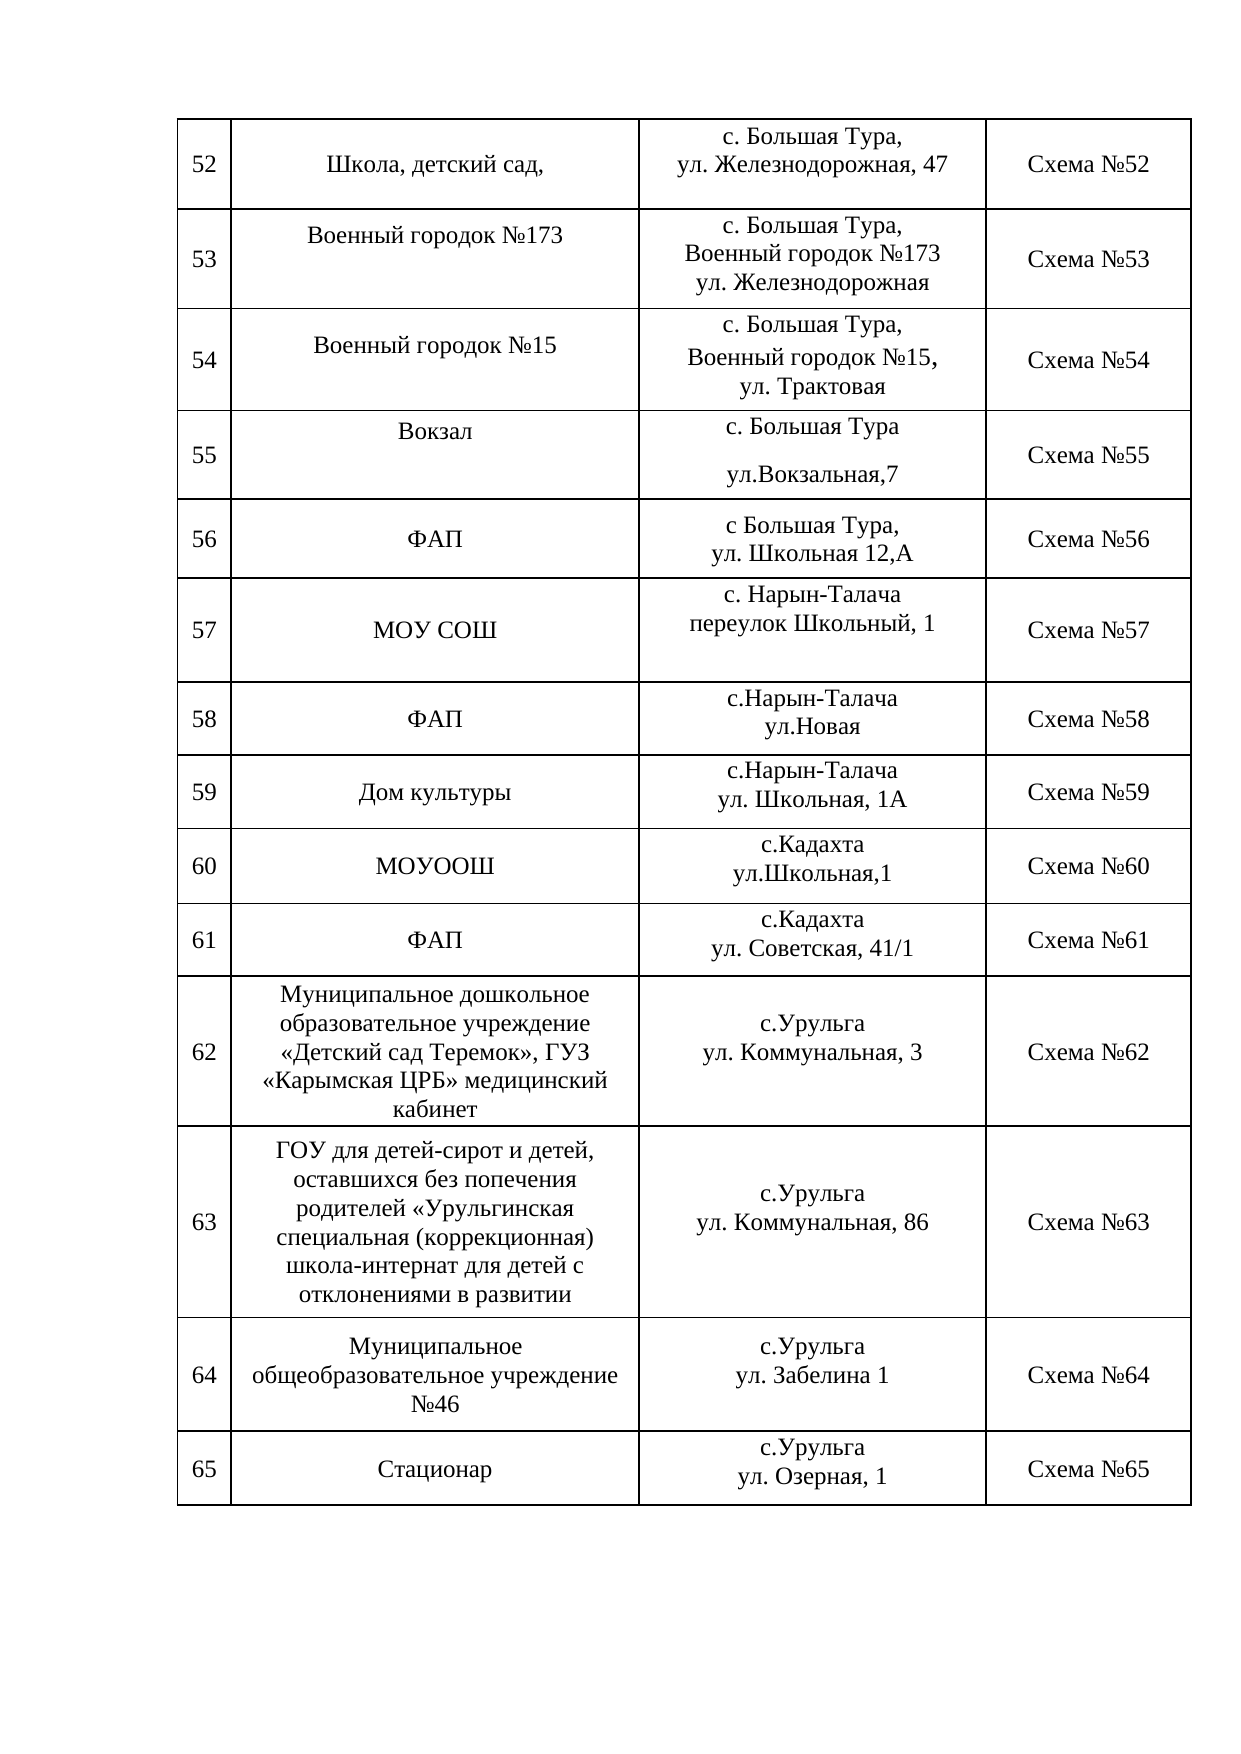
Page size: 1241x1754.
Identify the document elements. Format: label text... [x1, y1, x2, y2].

table_cell с. Большая Тура, Военный городок №15, ул. Трактовая [640, 309, 985, 409]
table_cell ФАП [232, 683, 638, 754]
table_cell 60 [178, 829, 230, 902]
table_cell Схема №59 [987, 756, 1190, 828]
table_cell с. Большая Тура ул.Вокзальная,7 [640, 411, 985, 498]
table_cell с.Нарын-Талача ул.Новая [640, 683, 985, 754]
table_cell Схема №54 [987, 309, 1190, 409]
table_cell Дом культуры [232, 756, 638, 828]
table_cell Военный городок №15 [232, 309, 638, 409]
table_cell Стационар [232, 1432, 638, 1504]
table_cell МОУООШ [232, 829, 638, 902]
table_cell с.Кадахта ул. Советская, 41/1 [640, 904, 985, 975]
table_cell 65 [178, 1432, 230, 1504]
table_cell Схема №52 [987, 120, 1190, 208]
table_cell Вокзал [232, 411, 638, 498]
table_cell 59 [178, 756, 230, 828]
table_cell с.Урульга ул. Озерная, 1 [640, 1432, 985, 1504]
table_cell с.Кадахта ул.Школьная,1 [640, 829, 985, 902]
table_cell 57 [178, 579, 230, 681]
table_cell Схема №65 [987, 1432, 1190, 1504]
table_cell Муниципальное дошкольное образовательное учреждение «Детский сад Теремок», ГУЗ «Карымская ЦРБ» медицинский кабинет [232, 977, 638, 1125]
table_cell 56 [178, 500, 230, 577]
table_cell Схема №60 [987, 829, 1190, 902]
table_cell Схема №57 [987, 579, 1190, 681]
table_cell МОУ СОШ [232, 579, 638, 681]
table_cell 55 [178, 411, 230, 498]
table_cell с. Большая Тура, ул. Железнодорожная, 47 [640, 120, 985, 208]
table_cell ФАП [232, 904, 638, 975]
table_cell с Большая Тура, ул. Школьная 12,А [640, 500, 985, 577]
table_cell 63 [178, 1127, 230, 1317]
table_cell Схема №53 [987, 210, 1190, 307]
table_cell с.Урульга ул. Коммунальная, 86 [640, 1127, 985, 1317]
table_cell 52 [178, 120, 230, 208]
table_cell 64 [178, 1318, 230, 1430]
table_cell Схема №61 [987, 904, 1190, 975]
table_cell Схема №63 [987, 1127, 1190, 1317]
table_cell Схема №56 [987, 500, 1190, 577]
table_cell 61 [178, 904, 230, 975]
table_cell Муниципальное общеобразовательное учреждение №46 [232, 1318, 638, 1430]
table_cell 62 [178, 977, 230, 1125]
table_cell 58 [178, 683, 230, 754]
table_cell 53 [178, 210, 230, 307]
table_cell ГОУ для детей-сирот и детей, оставшихся без попечения родителей «Урульгинская специальная (коррекционная) школа-интернат для детей с отклонениями в развитии [232, 1127, 638, 1317]
table_cell Схема №64 [987, 1318, 1190, 1430]
table_cell с.Урульга ул. Коммунальная, 3 [640, 977, 985, 1125]
table_cell Военный городок №173 [232, 210, 638, 307]
table_cell ФАП [232, 500, 638, 577]
table_cell Схема №55 [987, 411, 1190, 498]
table_cell с.Нарын-Талача ул. Школьная, 1А [640, 756, 985, 828]
table_cell 54 [178, 309, 230, 409]
table_cell Схема №58 [987, 683, 1190, 754]
table_cell Схема №62 [987, 977, 1190, 1125]
table_cell Школа, детский сад, [232, 120, 638, 208]
table_cell с.Урульга ул. Забелина 1 [640, 1318, 985, 1430]
table_cell с. Нарын-Талача переулок Школьный, 1 [640, 579, 985, 681]
table_cell с. Большая Тура, Военный городок №173 ул. Железнодорожная [640, 210, 985, 307]
